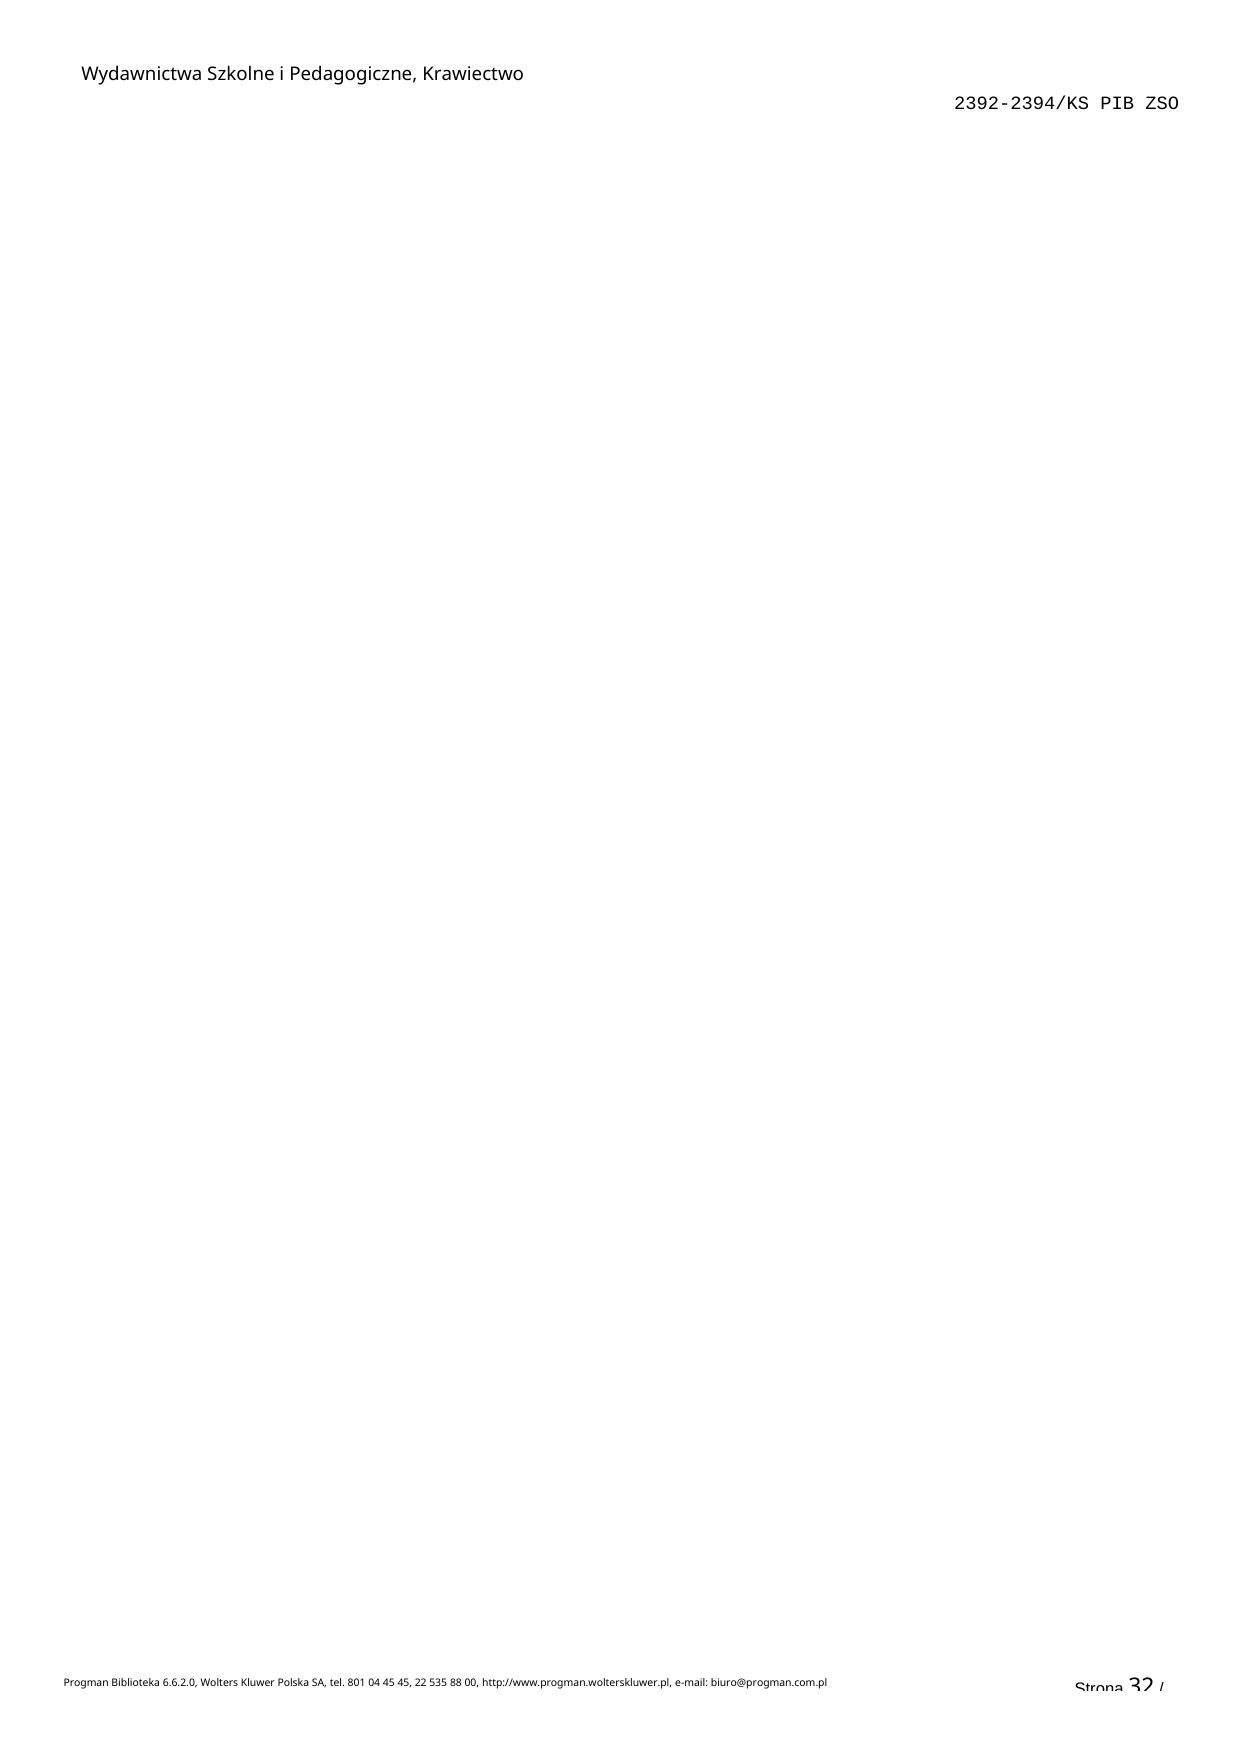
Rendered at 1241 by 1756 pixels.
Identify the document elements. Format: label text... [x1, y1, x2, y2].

text 2392-2394/KS PIB ZSO [52, 94, 1179, 115]
text Wydawnictwa Szkolne i Pedagogiczne, Krawiectwo [81, 60, 1192, 86]
